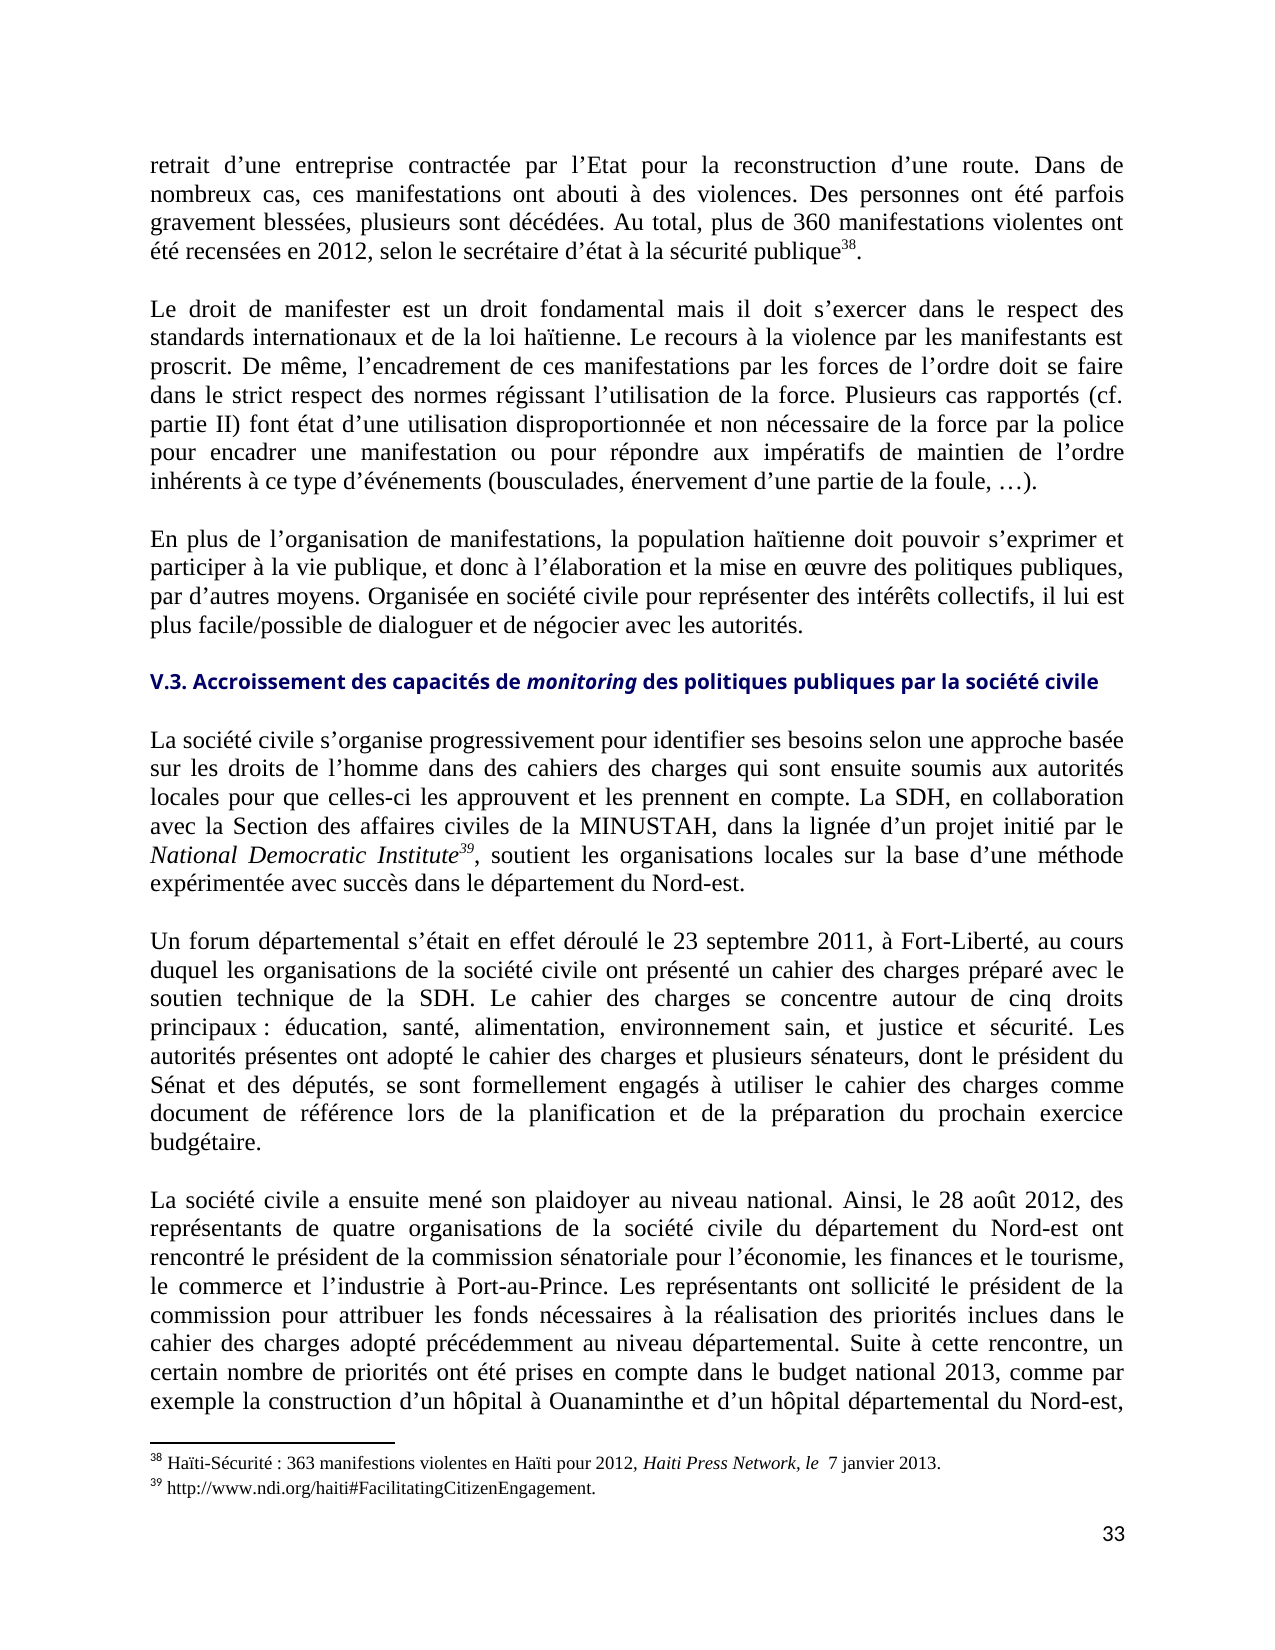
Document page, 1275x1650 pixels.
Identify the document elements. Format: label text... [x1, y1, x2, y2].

text Un forum départemental s’était en effet déroulé le 23 septembre 2011, à Fort-Liberté, au cours duquel les organisations de la société civile ont présenté un cahier des charges préparé avec le soutien technique de la SDH. Le cahier des charges se concentre autour de cinq droits principaux : éducation, santé, alimentation, environnement sain, et justice et sécurité. Les autorités présentes ont adopté le cahier des charges et plusieurs sénateurs, dont le président du Sénat et des députés, se sont formellement engagés à utiliser le cahier des charges comme document de référence lors de la planification et de la préparation du prochain exercice budgétaire. [150, 926, 1125, 1156]
text La société civile s’organise progressivement pour identifier ses besoins selon une approche basée sur les droits de l’homme dans des cahiers des charges qui sont ensuite soumis aux autorités locales pour que celles-ci les approuvent et les prennent en compte. La SDH, en collaboration avec la Section des affaires civiles de la MINUSTAH, dans la lignée d’un projet initié par le National Democratic Institute, soutient les organisations locales sur la base d’une méthode expérimentée avec succès dans le département du Nord-est. [150, 725, 1125, 897]
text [150, 150, 1125, 265]
text En plus de l’organisation de manifestations, la population haïtienne doit pouvoir s’exprimer et participer à la vie publique, et donc à l’élaboration et la mise en œuvre des politiques publiques, par d’autres moyens. Organisée en société civile pour représenter des intérêts collectifs, il lui est plus facile/possible de dialoguer et de négocier avec les autorités. [150, 524, 1125, 639]
text V.3. Accroissement des capacités de monitoring des politiques publiques par la société civile [150, 667, 1125, 696]
text Le droit de manifester est un droit fondamental mais il doit s’exercer dans le respect des standards internationaux et de la loi haïtienne. Le recours à la violence par les manifestants est proscrit. De même, l’encadrement de ces manifestations par les forces de l’ordre doit se faire dans le strict respect des normes régissant l’utilisation de la force. Plusieurs cas rapportés (cf. partie II) font état d’une utilisation disproportionnée et non nécessaire de la force par la police pour encadrer une manifestation ou pour répondre aux impératifs de maintien de l’ordre inhérents à ce type d’événements (bousculades, énervement d’une partie de la foule, …). [150, 294, 1125, 495]
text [150, 1185, 1125, 1415]
